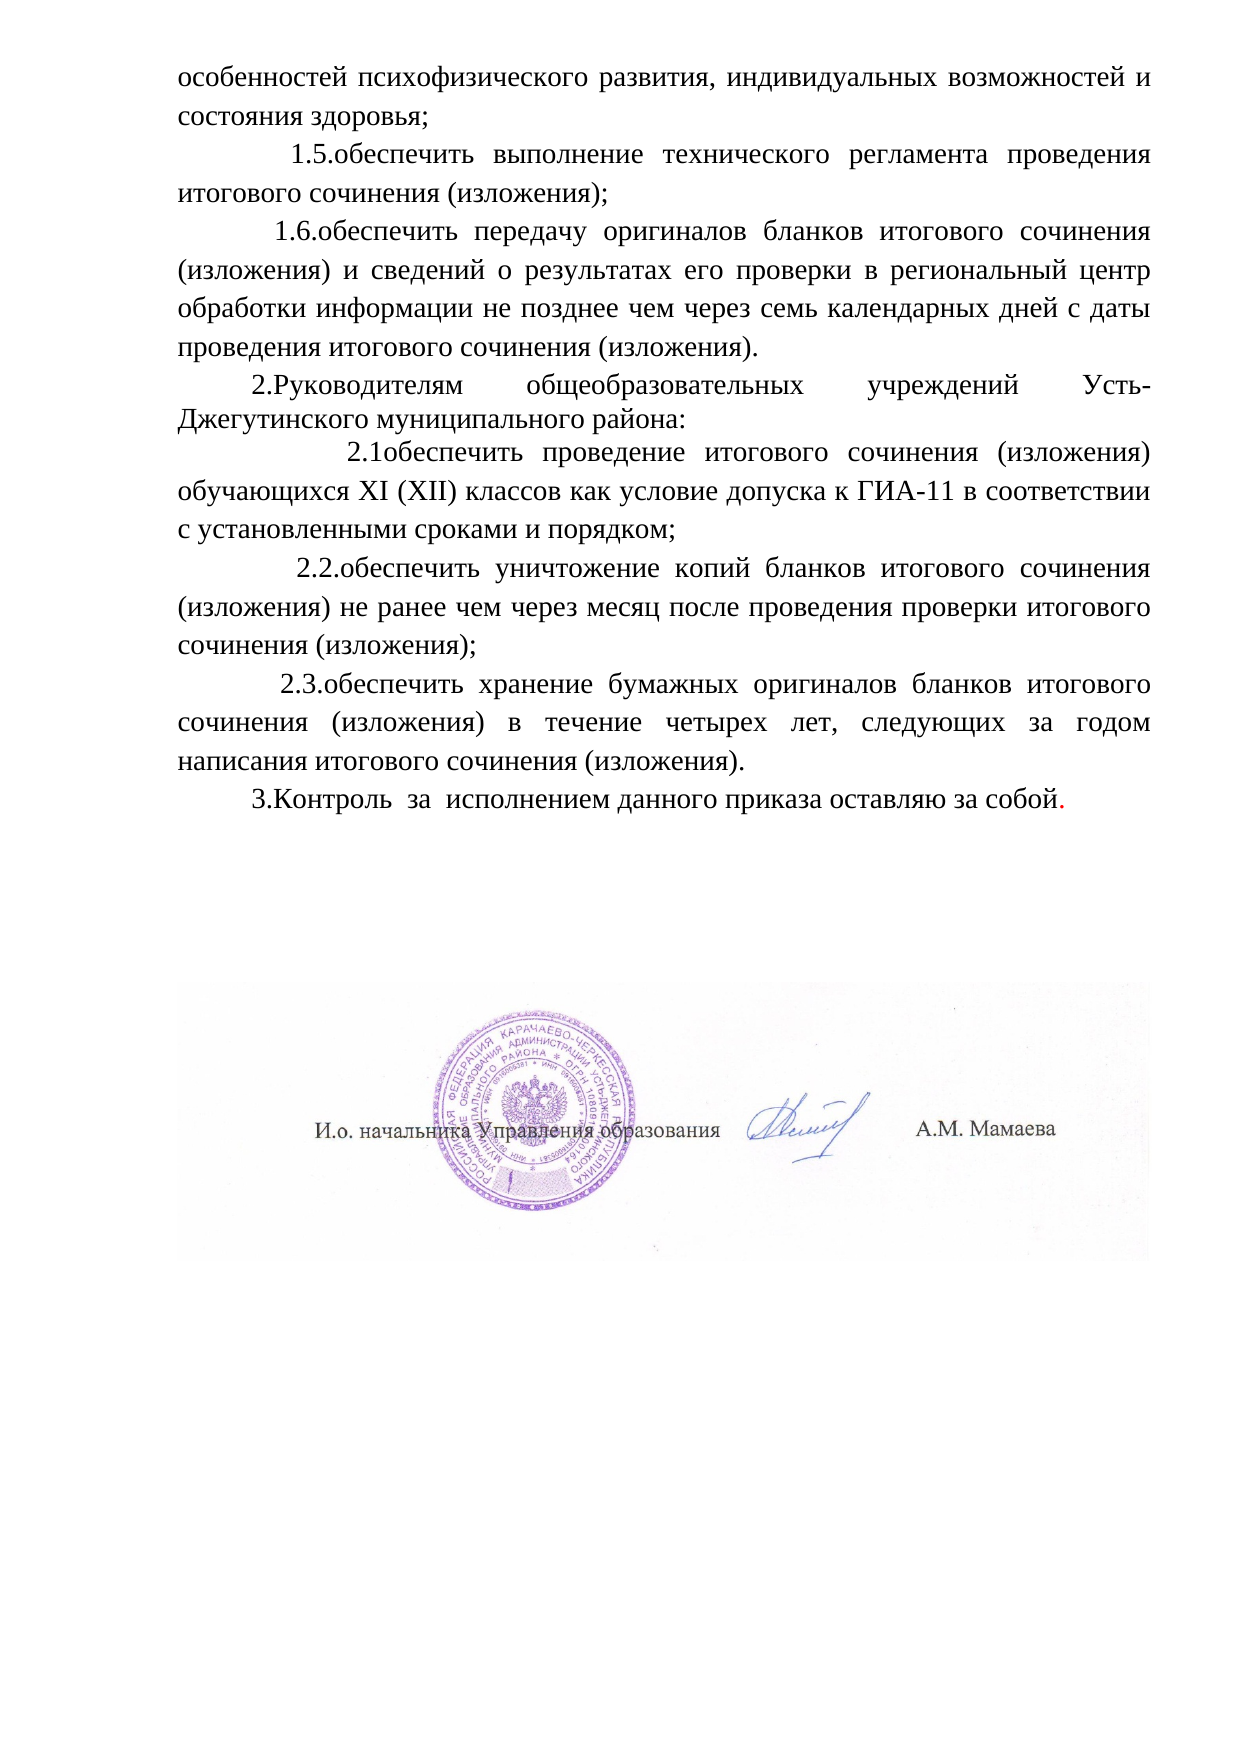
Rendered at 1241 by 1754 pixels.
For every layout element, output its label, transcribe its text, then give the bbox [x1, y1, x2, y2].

text 3.Контроль за исполнением данного приказа оставляю за собой. [177, 781, 1152, 815]
picture [177, 982, 1152, 1261]
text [177, 59, 1152, 131]
text 2.Руководителям общеобразовательных учреждений Усть-Джегутинского муниципального района: [177, 367, 1152, 434]
text 2.3.обеспечить хранение бумажных оригиналов бланков итогового сочинения (изложения) в течение четырех лет, следующих за годом написания итогового сочинения (изложения). [177, 666, 1152, 776]
text 2.1обеспечить проведение итогового сочинения (изложения) обучающихся XI (XII) классов как условие допуска к ГИА-11 в соответствии с установленными сроками и порядком; [177, 434, 1152, 545]
text 1.6.обеспечить передачу оригиналов бланков итогового сочинения (изложения) и сведений о результатах его проверки в региональный центр обработки информации не позднее чем через семь календарных дней с даты проведения итогового сочинения (изложения). [177, 213, 1152, 362]
text 1.5.обеспечить выполнение технического регламента проведения итогового сочинения (изложения); [177, 136, 1152, 208]
text 2.2.обеспечить уничтожение копий бланков итогового сочинения (изложения) не ранее чем через месяц после проведения проверки итогового сочинения (изложения); [177, 550, 1152, 661]
